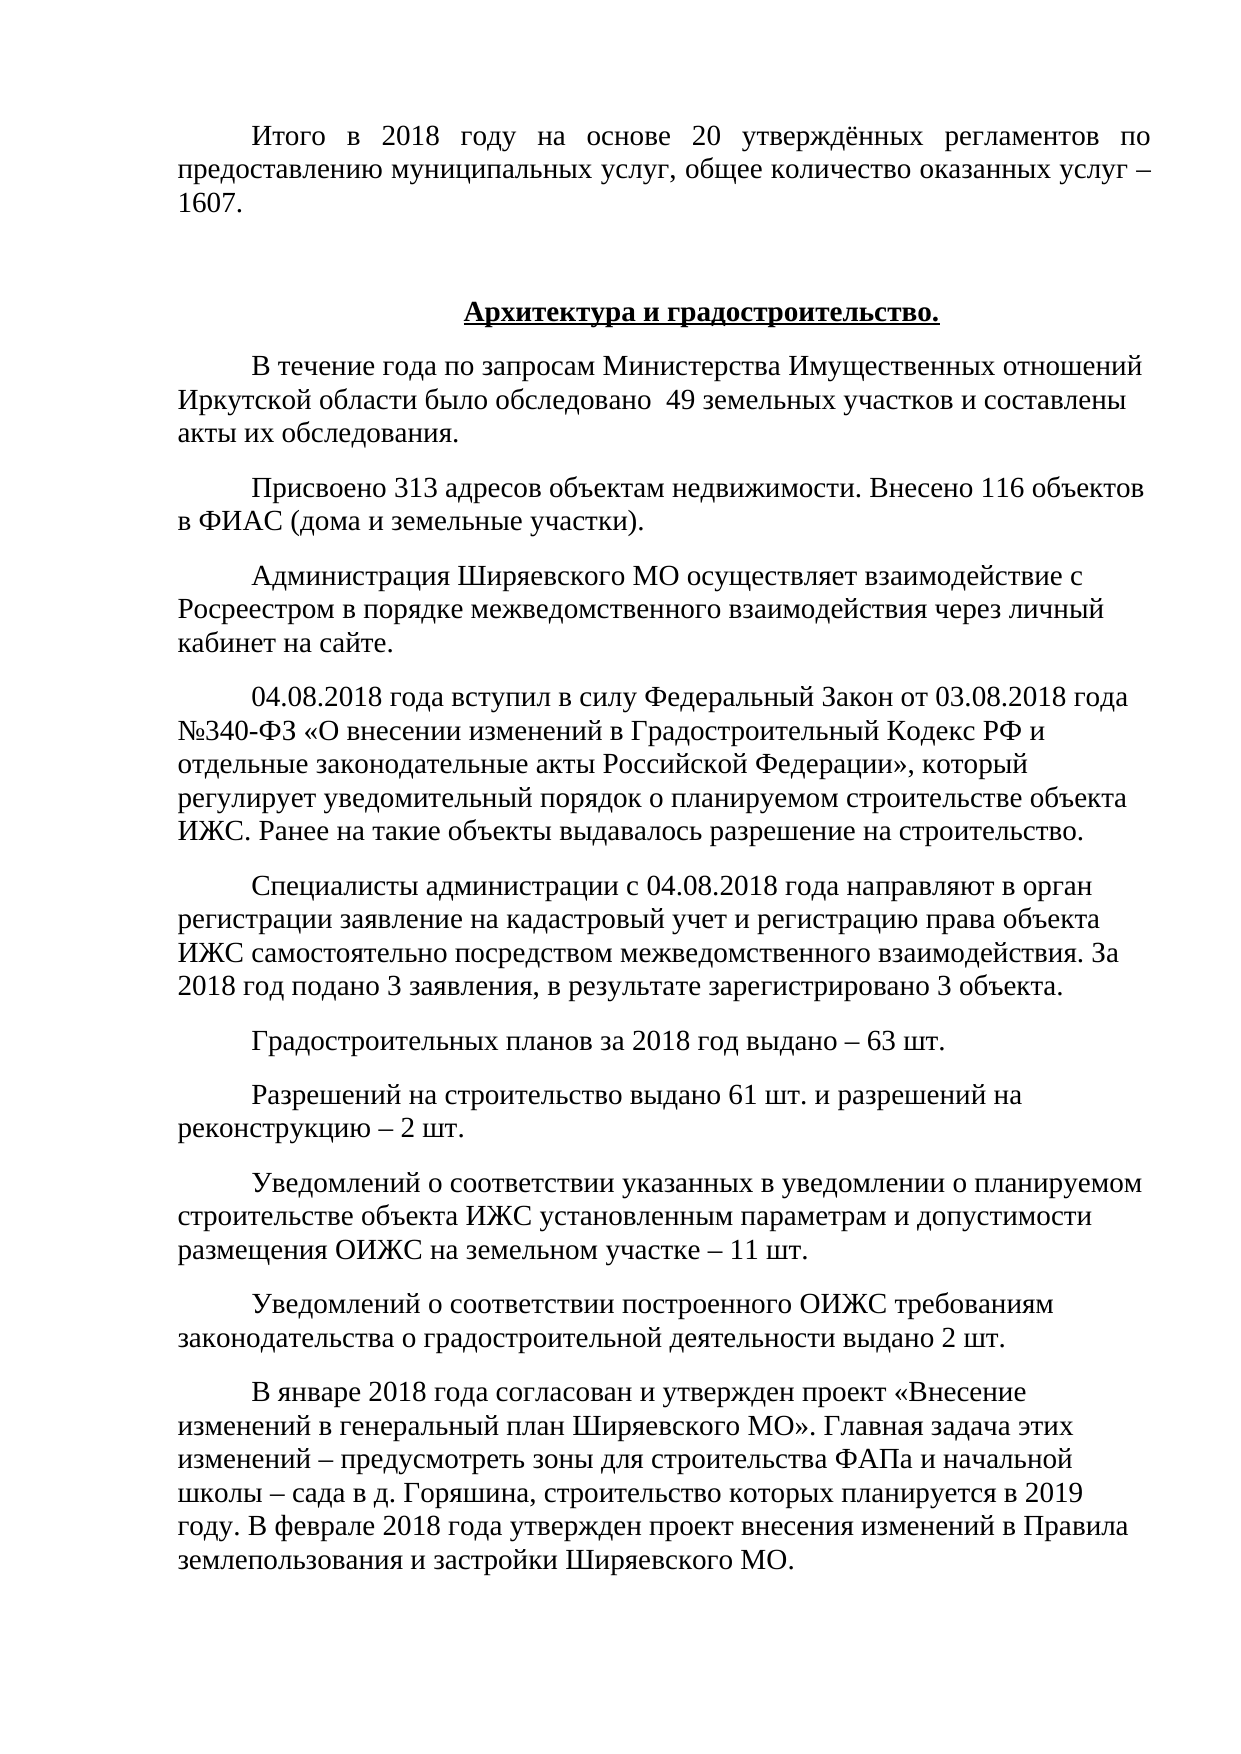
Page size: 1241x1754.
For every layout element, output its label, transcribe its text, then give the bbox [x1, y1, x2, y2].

text Уведомлений о соответствии указанных в уведомлении о планируемом строительстве объекта ИЖС установленным параметрам и допустимости размещения ОИЖС на земельном участке – 11 шт. [177, 1165, 1152, 1266]
text В январе 2018 года согласован и утвержден проект «Внесение изменений в генеральный план Ширяевского МО». Главная задача этих изменений – предусмотреть зоны для строительства ФАПа и начальной школы – сада в д. Горяшина, строительство которых планируется в 2019 году. В феврале 2018 года утвержден проект внесения изменений в Правила землепользования и застройки Ширяевского МО. [177, 1374, 1152, 1576]
text Присвоено 313 адресов объектам недвижимости. Внесено 116 объектов в ФИАС (дома и земельные участки). [177, 470, 1152, 537]
text Архитектура и градостроительство. [177, 294, 1152, 327]
text Разрешений на строительство выдано 61 шт. и разрешений на реконструкцию – 2 шт. [177, 1077, 1152, 1144]
text Администрация Ширяевского МО осуществляет взаимодействие с Росреестром в порядке межведомственного взаимодействия через личный кабинет на сайте. [177, 558, 1152, 658]
text Градостроительных планов за 2018 год выдано – 63 шт. [177, 1023, 1152, 1056]
text Уведомлений о соответствии построенного ОИЖС требованиям законодательства о градостроительной деятельности выдано 2 шт. [177, 1286, 1152, 1353]
text 04.08.2018 года вступил в силу Федеральный Закон от 03.08.2018 года №340-ФЗ «О внесении изменений в Градостроительный Кодекс РФ и отдельные законодательные акты Российской Федерации», который регулирует уведомительный порядок о планируемом строительстве объекта ИЖС. Ранее на такие объекты выдавалось разрешение на строительство. [177, 679, 1152, 847]
text В течение года по запросам Министерства Имущественных отношений Иркутской области было обследовано 49 земельных участков и составлены акты их обследования. [177, 348, 1152, 449]
text Специалисты администрации с 04.08.2018 года направляют в орган регистрации заявление на кадастровый учет и регистрацию права объекта ИЖС самостоятельно посредством межведомственного взаимодействия. За 2018 год подано 3 заявления, в результате зарегистрировано 3 объекта. [177, 868, 1152, 1002]
text Итого в 2018 году на основе 20 утверждённых регламентов по предоставлению муниципальных услуг, общее количество оказанных услуг – 1607. [177, 118, 1152, 219]
